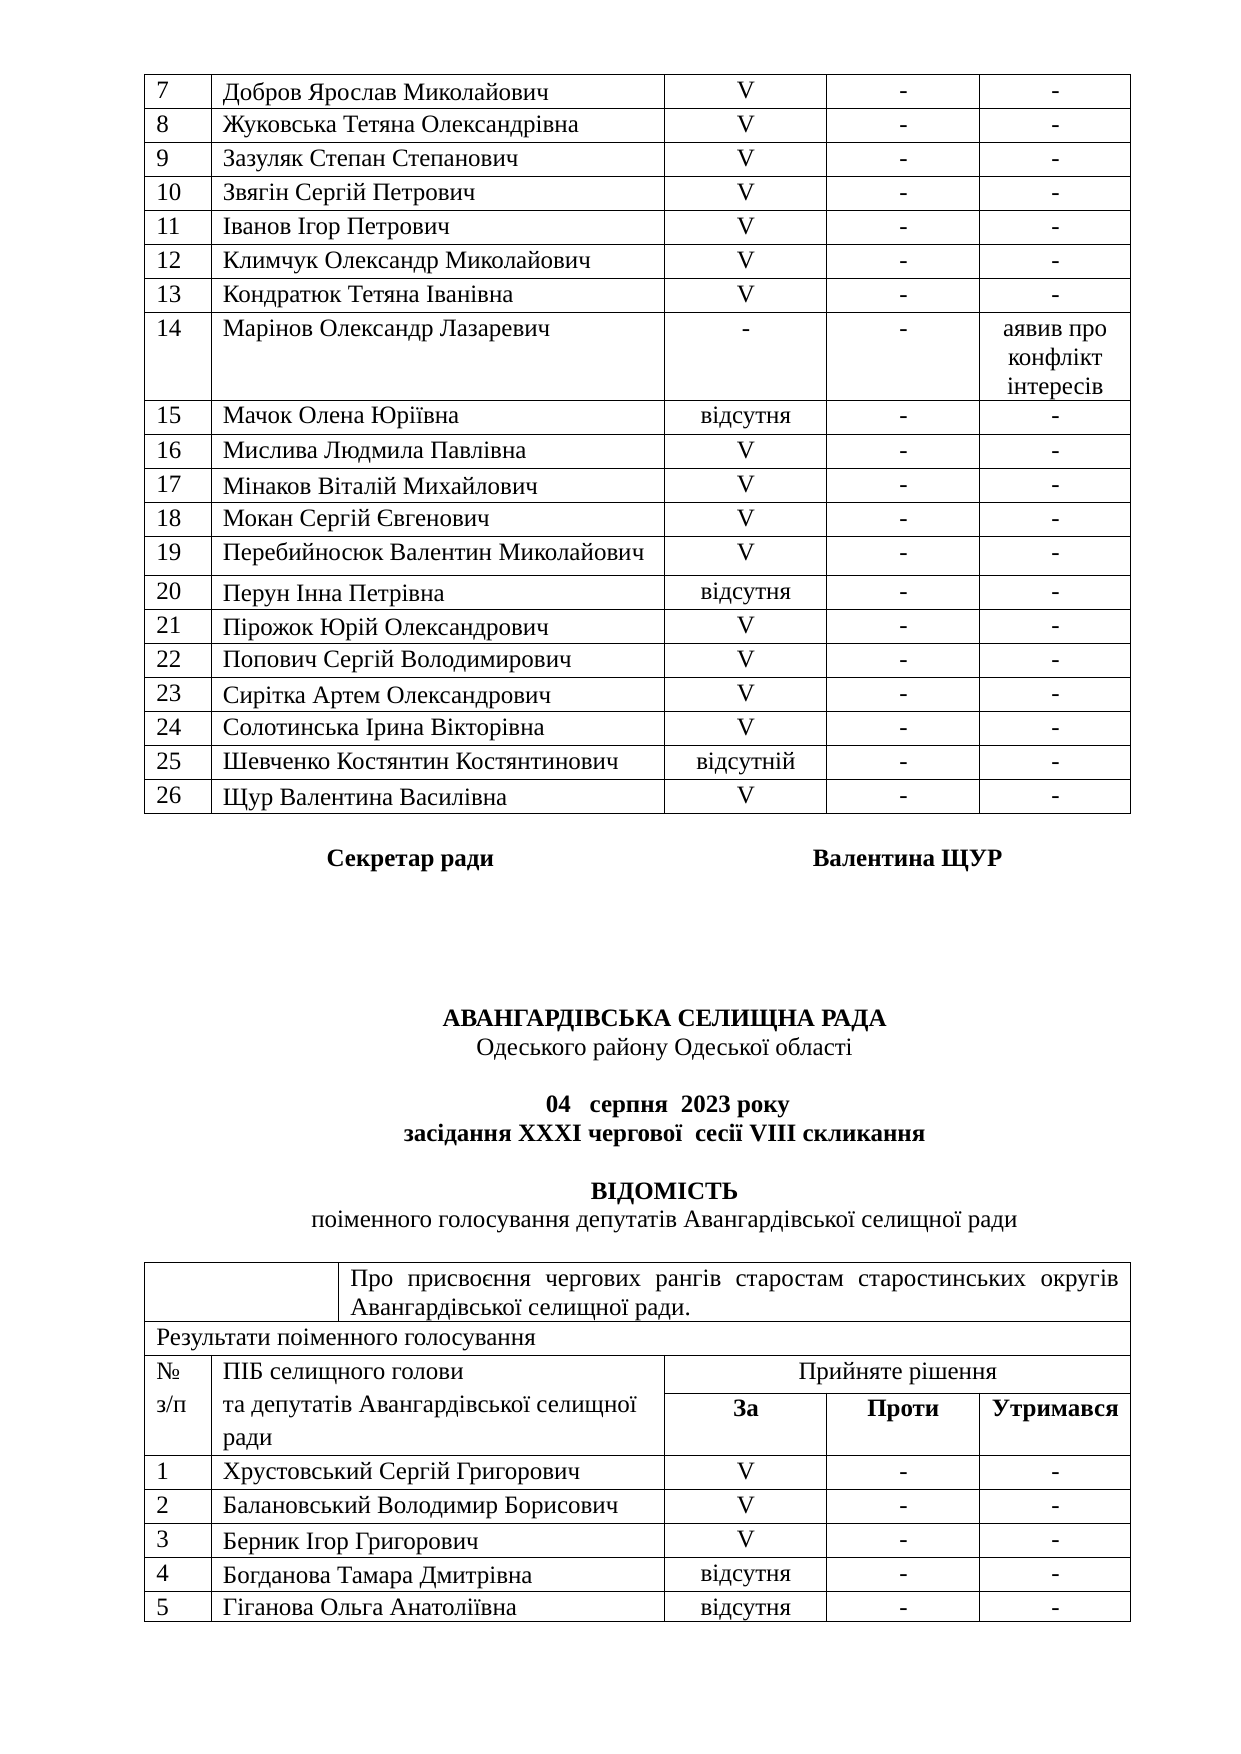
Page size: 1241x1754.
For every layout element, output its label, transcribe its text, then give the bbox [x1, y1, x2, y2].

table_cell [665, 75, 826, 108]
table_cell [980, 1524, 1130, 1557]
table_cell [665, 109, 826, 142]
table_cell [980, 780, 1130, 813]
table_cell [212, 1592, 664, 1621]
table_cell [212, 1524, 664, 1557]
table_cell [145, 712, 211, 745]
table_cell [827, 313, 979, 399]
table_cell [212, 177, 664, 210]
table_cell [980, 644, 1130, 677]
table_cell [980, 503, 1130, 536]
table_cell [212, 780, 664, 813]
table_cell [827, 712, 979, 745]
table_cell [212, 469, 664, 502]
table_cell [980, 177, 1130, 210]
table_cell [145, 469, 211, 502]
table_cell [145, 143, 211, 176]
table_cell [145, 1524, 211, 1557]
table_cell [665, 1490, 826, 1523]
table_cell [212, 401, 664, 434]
text 04 серпня 2023 року [148, 1089, 1181, 1118]
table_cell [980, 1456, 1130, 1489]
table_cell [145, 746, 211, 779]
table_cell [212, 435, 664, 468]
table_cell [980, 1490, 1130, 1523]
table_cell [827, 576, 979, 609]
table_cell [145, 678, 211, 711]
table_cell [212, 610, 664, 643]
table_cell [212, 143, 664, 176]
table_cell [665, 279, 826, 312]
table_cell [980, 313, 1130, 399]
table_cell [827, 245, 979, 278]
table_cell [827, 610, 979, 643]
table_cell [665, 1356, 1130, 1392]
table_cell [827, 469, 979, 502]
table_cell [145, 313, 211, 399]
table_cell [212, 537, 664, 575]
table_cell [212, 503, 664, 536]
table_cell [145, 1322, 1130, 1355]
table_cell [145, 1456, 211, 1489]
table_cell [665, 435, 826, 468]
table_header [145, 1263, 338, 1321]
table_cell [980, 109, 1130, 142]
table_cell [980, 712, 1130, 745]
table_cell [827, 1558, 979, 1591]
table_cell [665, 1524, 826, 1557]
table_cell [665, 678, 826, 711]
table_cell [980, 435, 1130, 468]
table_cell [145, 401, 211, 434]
text поіменного голосування депутатів Авангардівської селищної ради [148, 1204, 1181, 1233]
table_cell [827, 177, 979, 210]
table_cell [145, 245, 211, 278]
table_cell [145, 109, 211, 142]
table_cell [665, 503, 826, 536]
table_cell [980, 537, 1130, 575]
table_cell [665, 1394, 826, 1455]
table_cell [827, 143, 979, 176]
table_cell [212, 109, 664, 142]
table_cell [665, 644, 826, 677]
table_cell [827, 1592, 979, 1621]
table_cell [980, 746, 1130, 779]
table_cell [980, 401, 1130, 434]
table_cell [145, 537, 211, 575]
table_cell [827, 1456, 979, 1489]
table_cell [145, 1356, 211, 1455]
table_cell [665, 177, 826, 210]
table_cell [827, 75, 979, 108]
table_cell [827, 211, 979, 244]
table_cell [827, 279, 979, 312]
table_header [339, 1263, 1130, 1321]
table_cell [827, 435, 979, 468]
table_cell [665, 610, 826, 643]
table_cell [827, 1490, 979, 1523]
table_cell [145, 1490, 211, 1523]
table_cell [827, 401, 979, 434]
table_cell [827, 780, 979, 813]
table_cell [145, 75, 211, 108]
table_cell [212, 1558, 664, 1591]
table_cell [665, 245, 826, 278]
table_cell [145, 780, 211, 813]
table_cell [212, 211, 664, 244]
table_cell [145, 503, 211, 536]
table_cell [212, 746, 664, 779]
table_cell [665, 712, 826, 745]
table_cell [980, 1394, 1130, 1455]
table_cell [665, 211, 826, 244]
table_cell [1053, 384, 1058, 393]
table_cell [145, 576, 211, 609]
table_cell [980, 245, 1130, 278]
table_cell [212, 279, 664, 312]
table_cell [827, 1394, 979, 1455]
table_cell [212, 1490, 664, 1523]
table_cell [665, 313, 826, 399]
text засідання ХХХІ чергової сесії VІІІ скликання [148, 1118, 1181, 1147]
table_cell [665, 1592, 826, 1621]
text Секретар ради Валентина ЩУР [148, 843, 1181, 872]
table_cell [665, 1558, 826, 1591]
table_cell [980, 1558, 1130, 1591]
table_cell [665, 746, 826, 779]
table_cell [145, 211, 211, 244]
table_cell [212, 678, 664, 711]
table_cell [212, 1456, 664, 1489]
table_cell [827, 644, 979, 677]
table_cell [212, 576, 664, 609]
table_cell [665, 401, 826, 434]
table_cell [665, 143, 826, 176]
text ВІДОМІСТЬ [148, 1176, 1181, 1204]
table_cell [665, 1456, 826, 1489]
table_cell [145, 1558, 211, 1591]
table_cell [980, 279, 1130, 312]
text Одеського району Одеської області [148, 1032, 1181, 1061]
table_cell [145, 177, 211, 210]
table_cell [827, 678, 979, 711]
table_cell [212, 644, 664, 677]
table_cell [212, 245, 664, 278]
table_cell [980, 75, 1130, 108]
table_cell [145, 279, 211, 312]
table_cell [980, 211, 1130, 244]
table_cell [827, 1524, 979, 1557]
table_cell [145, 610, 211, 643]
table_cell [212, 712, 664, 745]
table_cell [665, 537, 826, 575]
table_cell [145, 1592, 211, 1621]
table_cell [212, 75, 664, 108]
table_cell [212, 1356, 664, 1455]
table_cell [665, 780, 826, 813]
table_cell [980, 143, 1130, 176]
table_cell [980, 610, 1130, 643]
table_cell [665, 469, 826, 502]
text АВАНГАРДІВСЬКА СЕЛИЩНА РАДА [148, 1003, 1181, 1032]
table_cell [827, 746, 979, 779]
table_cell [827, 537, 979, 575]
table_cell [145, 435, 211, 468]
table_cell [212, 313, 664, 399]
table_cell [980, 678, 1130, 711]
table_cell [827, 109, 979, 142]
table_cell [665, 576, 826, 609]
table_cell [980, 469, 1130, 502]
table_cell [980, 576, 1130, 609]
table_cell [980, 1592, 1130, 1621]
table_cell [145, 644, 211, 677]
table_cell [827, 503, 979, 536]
